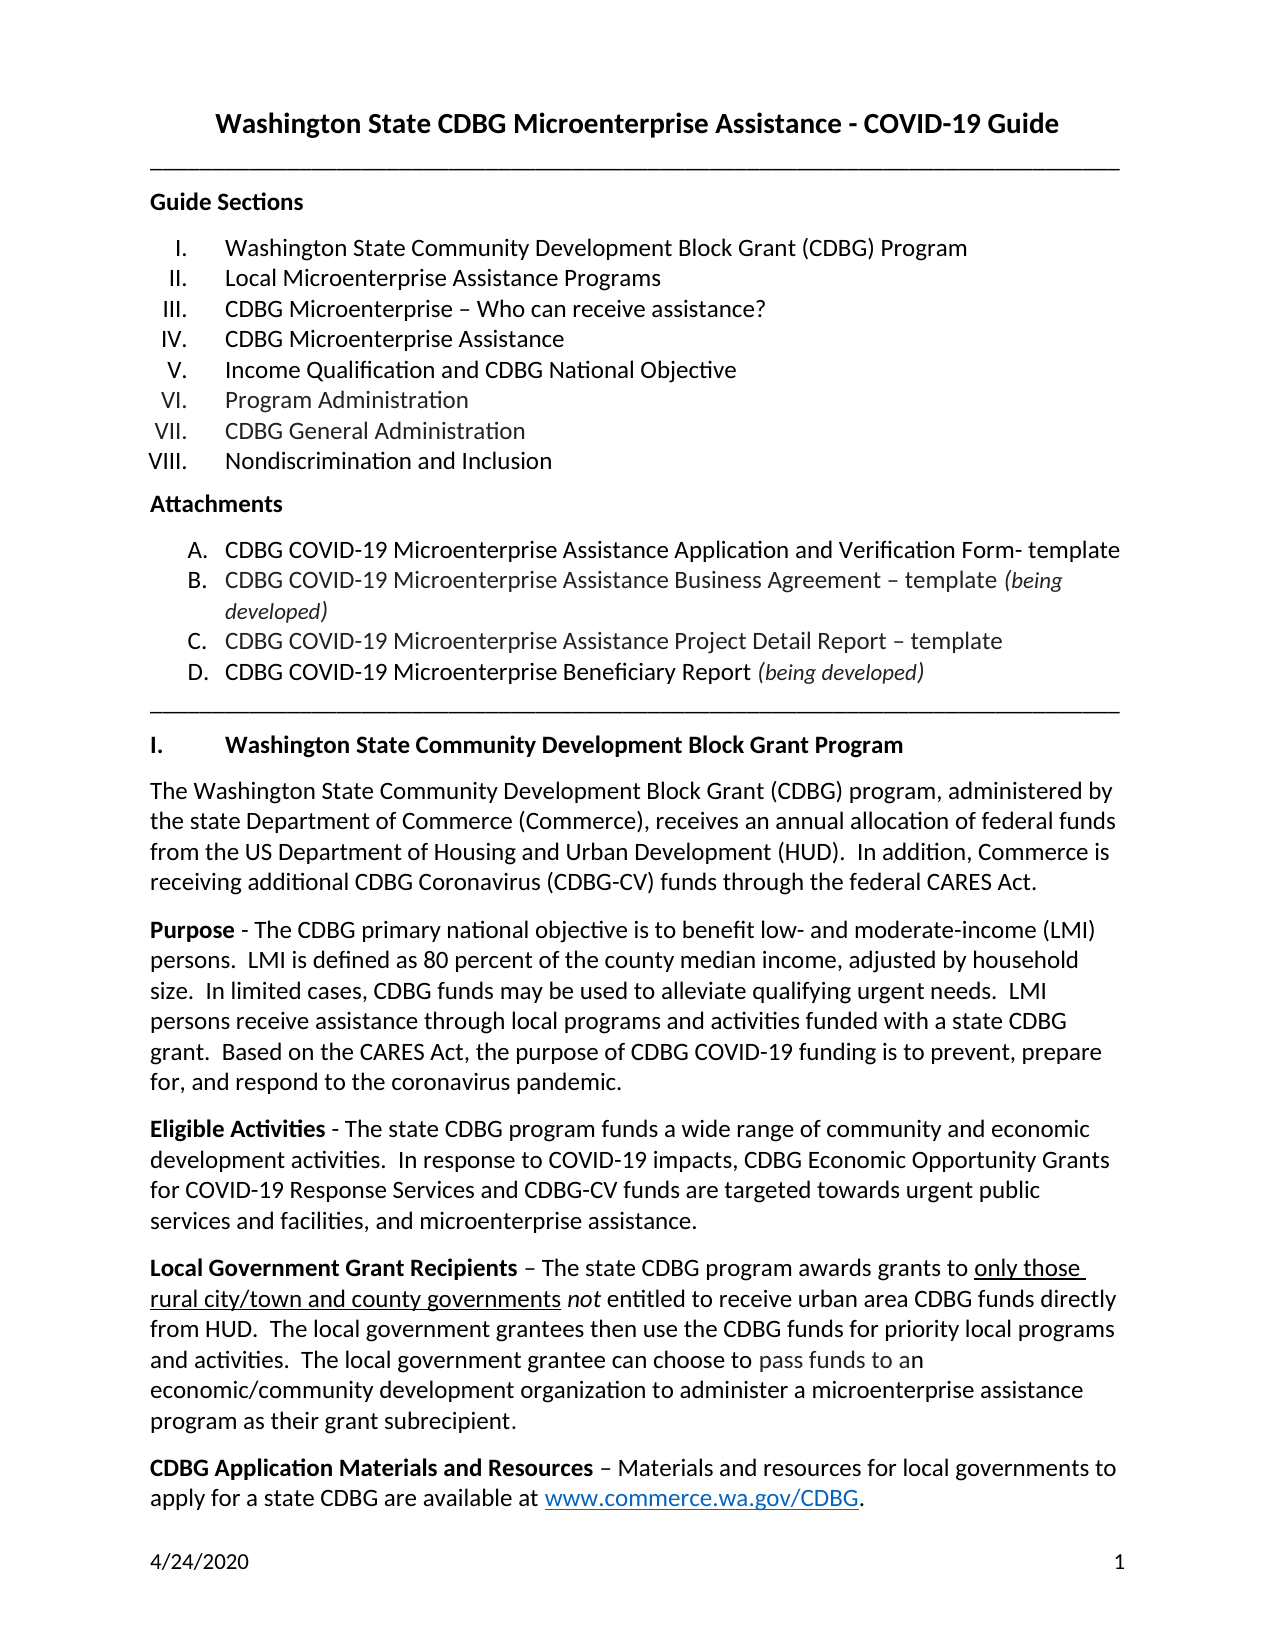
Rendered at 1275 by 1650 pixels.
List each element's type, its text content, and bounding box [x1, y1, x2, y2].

list CDBG General Administration [187, 415, 1125, 446]
text Local Government Grant Recipients – The state CDBG program awards grants to only those rural city/town and county governments not entitled to receive urban area CDBG funds directly from HUD. The local government grantees then use the CDBG funds for priority local programs and activities. The local government grantee can choose to pass funds to an economic/community development organization to administer a microenterprise assistance program as their grant subrecipient. [150, 1252, 1125, 1435]
text Eligible Activities - The state CDBG program funds a wide range of community and economic development activities. In response to COVID-19 impacts, CDBG Economic Opportunity Grants for COVID-19 Response Services and CDBG-CV funds are targeted towards urgent public services and facilities, and microenterprise assistance. [150, 1113, 1125, 1236]
text Guide Sections [150, 186, 1125, 217]
list Program Administration [187, 384, 1125, 415]
list Washington State Community Development Block Grant Program [150, 729, 1125, 760]
list CDBG COVID-19 Microenterprise Assistance Business Agreement – template (being developed) [187, 564, 1125, 626]
list CDBG COVID-19 Microenterprise Assistance Application and Verification Form- template [187, 534, 1125, 564]
list Nondiscrimination and Inclusion [187, 446, 1125, 476]
text CDBG Application Materials and Resources – Materials and resources for local governments to apply for a state CDBG are available at www.commerce.wa.gov/CDBG. [150, 1452, 1125, 1513]
text The Washington State Community Development Block Grant (CDBG) program, administered by the state Department of Commerce (Commerce), receives an annual allocation of federal funds from the US Department of Housing and Urban Development (HUD). In addition, Commerce is receiving additional CDBG Coronavirus (CDBG-CV) funds through the federal CARES Act. [150, 775, 1125, 897]
list Washington State Community Development Block Grant (CDBG) Program [187, 232, 1125, 262]
text Purpose - The CDBG primary national objective is to benefit low- and moderate-income (LMI) persons. LMI is defined as 80 percent of the county median income, adjusted by household size. In limited cases, CDBG funds may be used to alleviate qualifying urgent needs. LMI persons receive assistance through local programs and activities funded with a state CDBG grant. Based on the CARES Act, the purpose of CDBG COVID-19 funding is to prevent, prepare for, and respond to the coronavirus pandemic. [150, 914, 1125, 1097]
list Local Microenterprise Assistance Programs [187, 262, 1125, 293]
list CDBG Microenterprise Assistance [187, 323, 1125, 354]
text Washington State CDBG Microenterprise Assistance - COVID-19 Guide [150, 105, 1125, 141]
list CDBG COVID-19 Microenterprise Assistance Project Detail Report – template [187, 626, 1125, 656]
text ______________________________________________________________________________ [150, 143, 1125, 174]
list Income Qualification and CDBG National Objective [187, 354, 1125, 384]
text ______________________________________________________________________________ [150, 687, 1125, 717]
list CDBG Microenterprise – Who can receive assistance? [187, 293, 1125, 323]
list CDBG COVID-19 Microenterprise Beneficiary Report (being developed) [187, 656, 1125, 687]
text Attachments [150, 488, 1125, 519]
